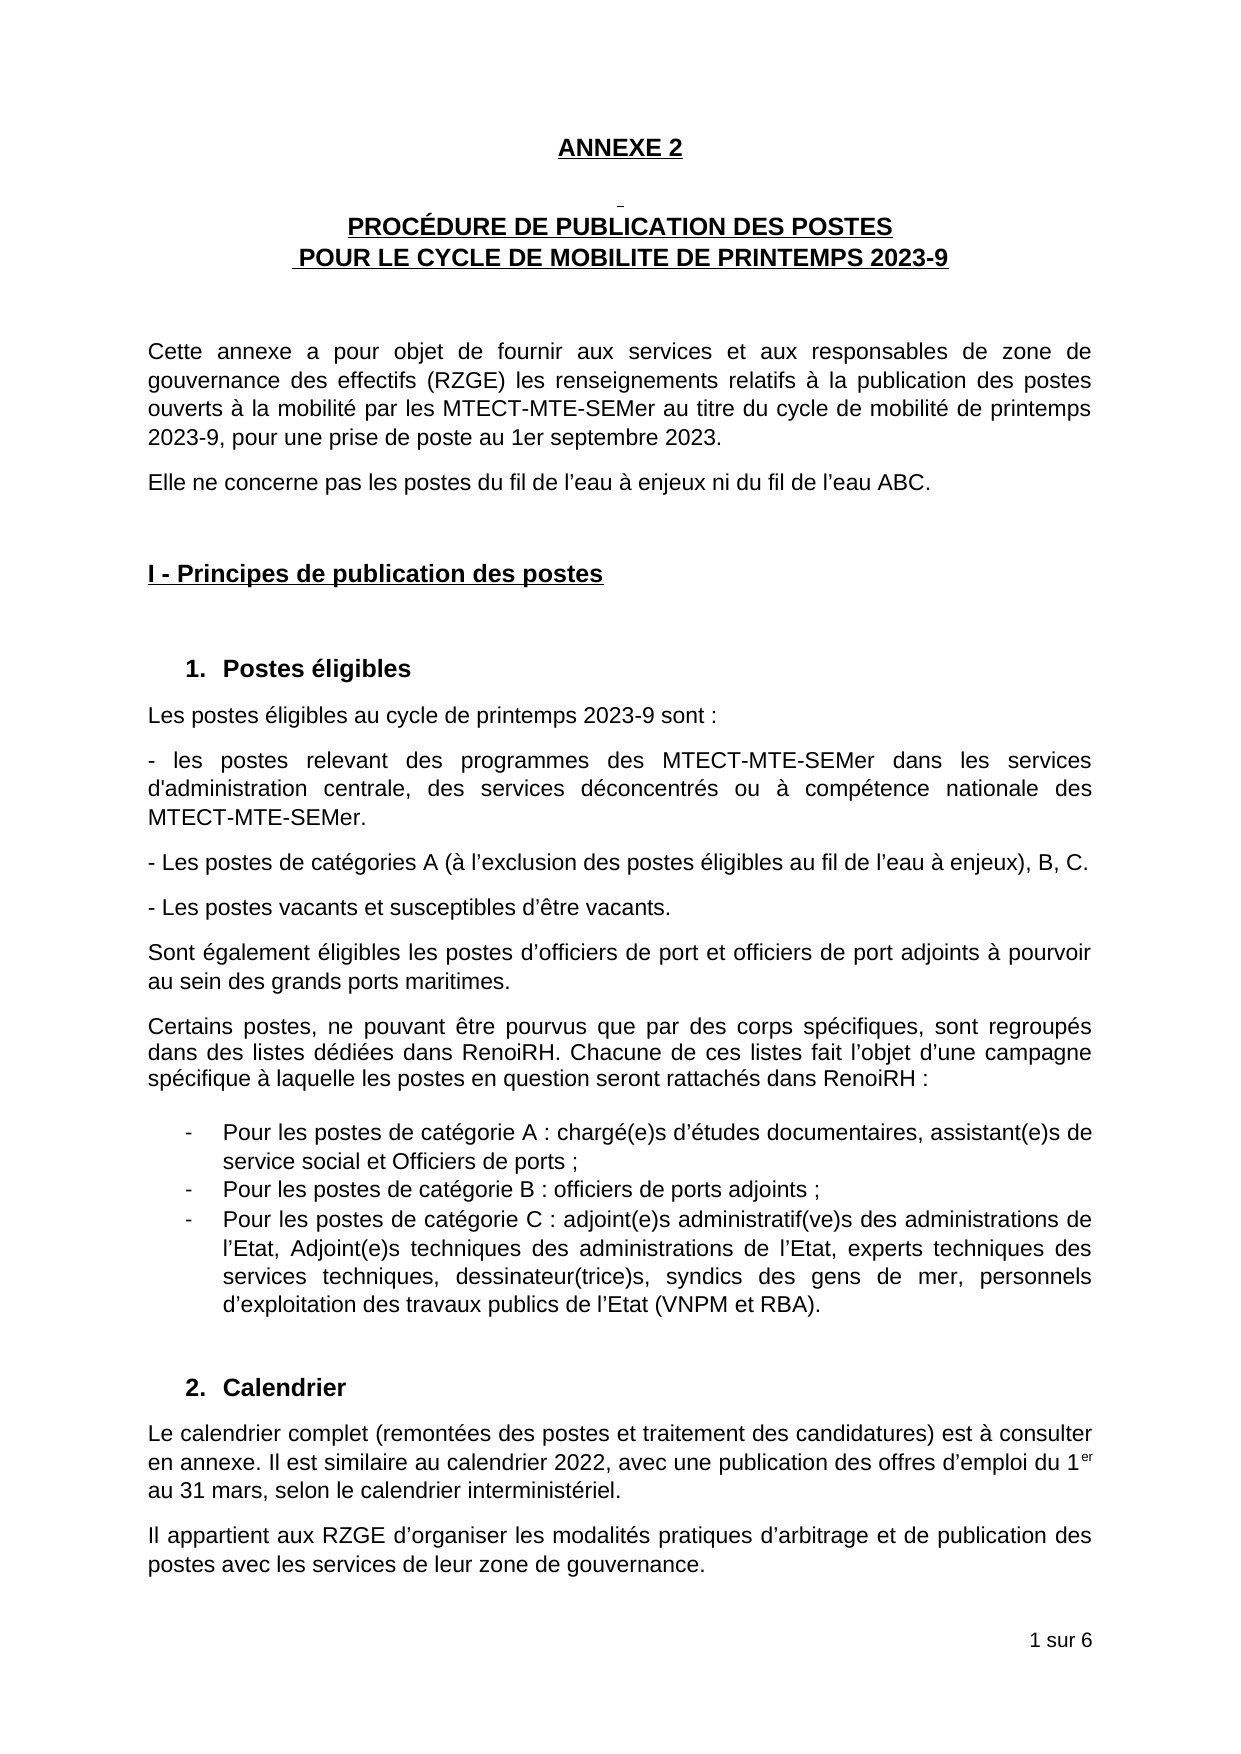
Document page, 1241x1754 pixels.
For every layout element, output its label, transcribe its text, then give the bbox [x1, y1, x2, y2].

list Pour les postes de catégorie A : chargé(e)s d’études documentaires, assistant(e)s de service social et Officiers de ports ; [185, 1118, 1093, 1174]
text Elle ne concerne pas les postes du fil de l’eau à enjeux ni du fil de l’eau ABC. [148, 468, 1093, 495]
text - les postes relevant des programmes des MTECT-MTE-SEMer dans les services d'administration centrale, des services déconcentrés ou à compétence nationale des MTECT-MTE-SEMer. [148, 747, 1093, 830]
text ANNEXE 2 [148, 133, 1093, 162]
list Pour les postes de catégorie B : officiers de ports adjoints ; [185, 1176, 1093, 1204]
text Le calendrier complet (remontées des postes et traitement des candidatures) est à consulter en annexe. Il est similaire au calendrier 2022, avec une publication des offres d’emploi du 1er au 31 mars, selon le calendrier interministériel. [148, 1420, 1093, 1503]
text - Les postes de catégories A (à l’exclusion des postes éligibles au fil de l’eau à enjeux), B, C. [148, 849, 1093, 875]
text Cette annexe a pour objet de fournir aux services et aux responsables de zone de gouvernance des effectifs (RZGE) les renseignements relatifs à la publication des postes ouverts à la mobilité par les MTECT-MTE-SEMer au titre du cycle de mobilité de printemps 2023-9, pour une prise de poste au 1er septembre 2023. [148, 338, 1093, 450]
text Les postes éligibles au cycle de printemps 2023-9 sont : [148, 702, 1093, 728]
text - Les postes vacants et susceptibles d’être vacants. [148, 894, 1093, 920]
text Sont également éligibles les postes d’officiers de port et officiers de port adjoints à pourvoir au sein des grands ports maritimes. [148, 939, 1093, 994]
text Certains postes, ne pouvant être pourvus que par des corps spécifiques, sont regroupés dans des listes dédiées dans RenoiRH. Chacune de ces listes fait l’objet d’une campagne spécifique à laquelle les postes en question seront rattachés dans RenoiRH : [148, 1013, 1093, 1092]
text Procédure de publication des postes POUR LE CYCLE DE MOBILITe DE PRINTEMPS 2023-9 [148, 181, 1093, 271]
text Il appartient aux RZGE d’organiser les modalités pratiques d’arbitrage et de publication des postes avec les services de leur zone de gouvernance. [148, 1522, 1093, 1577]
list Pour les postes de catégorie C : adjoint(e)s administratif(ve)s des administrations de l’Etat, Adjoint(e)s techniques des administrations de l’Etat, experts techniques des services techniques, dessinateur(trice)s, syndics des gens de mer, personnels d’exploitation des travaux publics de l’Etat (VNPM et RBA). [185, 1205, 1093, 1317]
list Calendrier [185, 1373, 1093, 1401]
text I - Principes de publication des postes [148, 559, 1093, 587]
list Postes éligibles [185, 654, 1093, 683]
